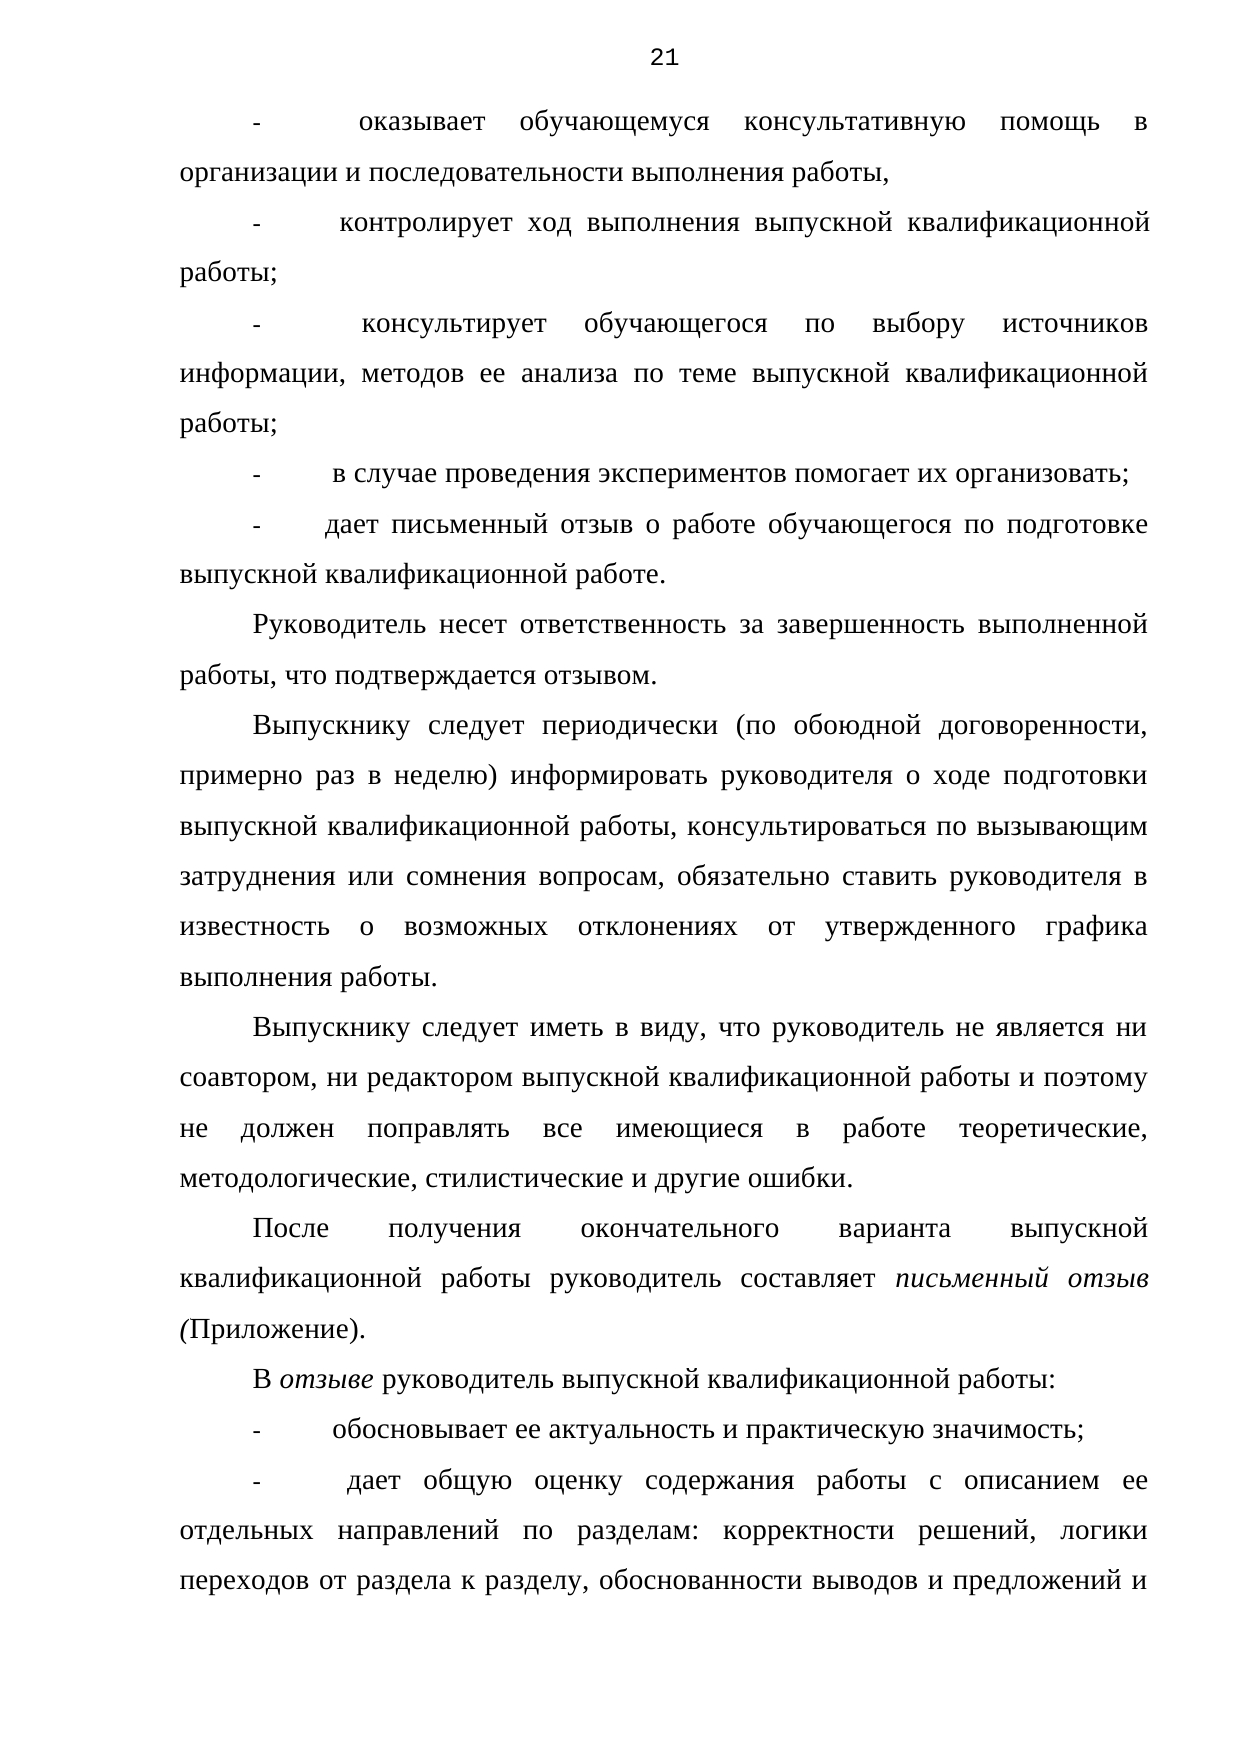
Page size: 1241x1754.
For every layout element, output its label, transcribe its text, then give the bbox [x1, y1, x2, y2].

list оказывает обучающемуся консультативную помощь в организации и последовательности выполнения работы, [179, 103, 1149, 187]
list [179, 1462, 1149, 1596]
text В отзыве руководитель выпускной квалификационной работы: [375, 1361, 1151, 1395]
list дает письменный отзыв о работе обучающегося по подготовке выпускной квалификационной работе. [179, 506, 1149, 590]
text Выпускнику следует иметь в виду, что руководитель не является ни соавтором, ни редактором выпускной квалификационной работы и поэтому не должен поправлять все имеющиеся в работе теоретические, методологические, стилистические и другие ошибки. [179, 1009, 1149, 1193]
text Выпускнику следует периодически (по обоюдной договоренности, примерно раз в неделю) информировать руководителя о ходе подготовки выпускной квалификационной работы, консультироваться по вызывающим затруднения или сомнения вопросам, обязательно ставить руководителя в известность о возможных отклонениях от утвержденного графика выполнения работы. [179, 707, 1149, 992]
text Руководитель несет ответственность за завершенность выполненной работы, что подтверждается отзывом. [179, 607, 1149, 690]
text После получения окончательного варианта выпускной квалификационной работы руководитель составляет письменный отзыв (Приложение). [179, 1210, 1149, 1344]
list обосновывает ее актуальность и практическую значимость; [179, 1412, 1151, 1445]
list консультирует обучающегося по выбору источников информации, методов ее анализа по теме выпускной квалификационной работы; [179, 305, 1149, 439]
list контролирует ход выполнения выпускной квалификационной работы; [179, 204, 1151, 288]
text В отзыве руководитель выпускной квалификационной работы: [179, 1361, 279, 1395]
list в случае проведения экспериментов помогает их организовать; [179, 456, 1151, 489]
